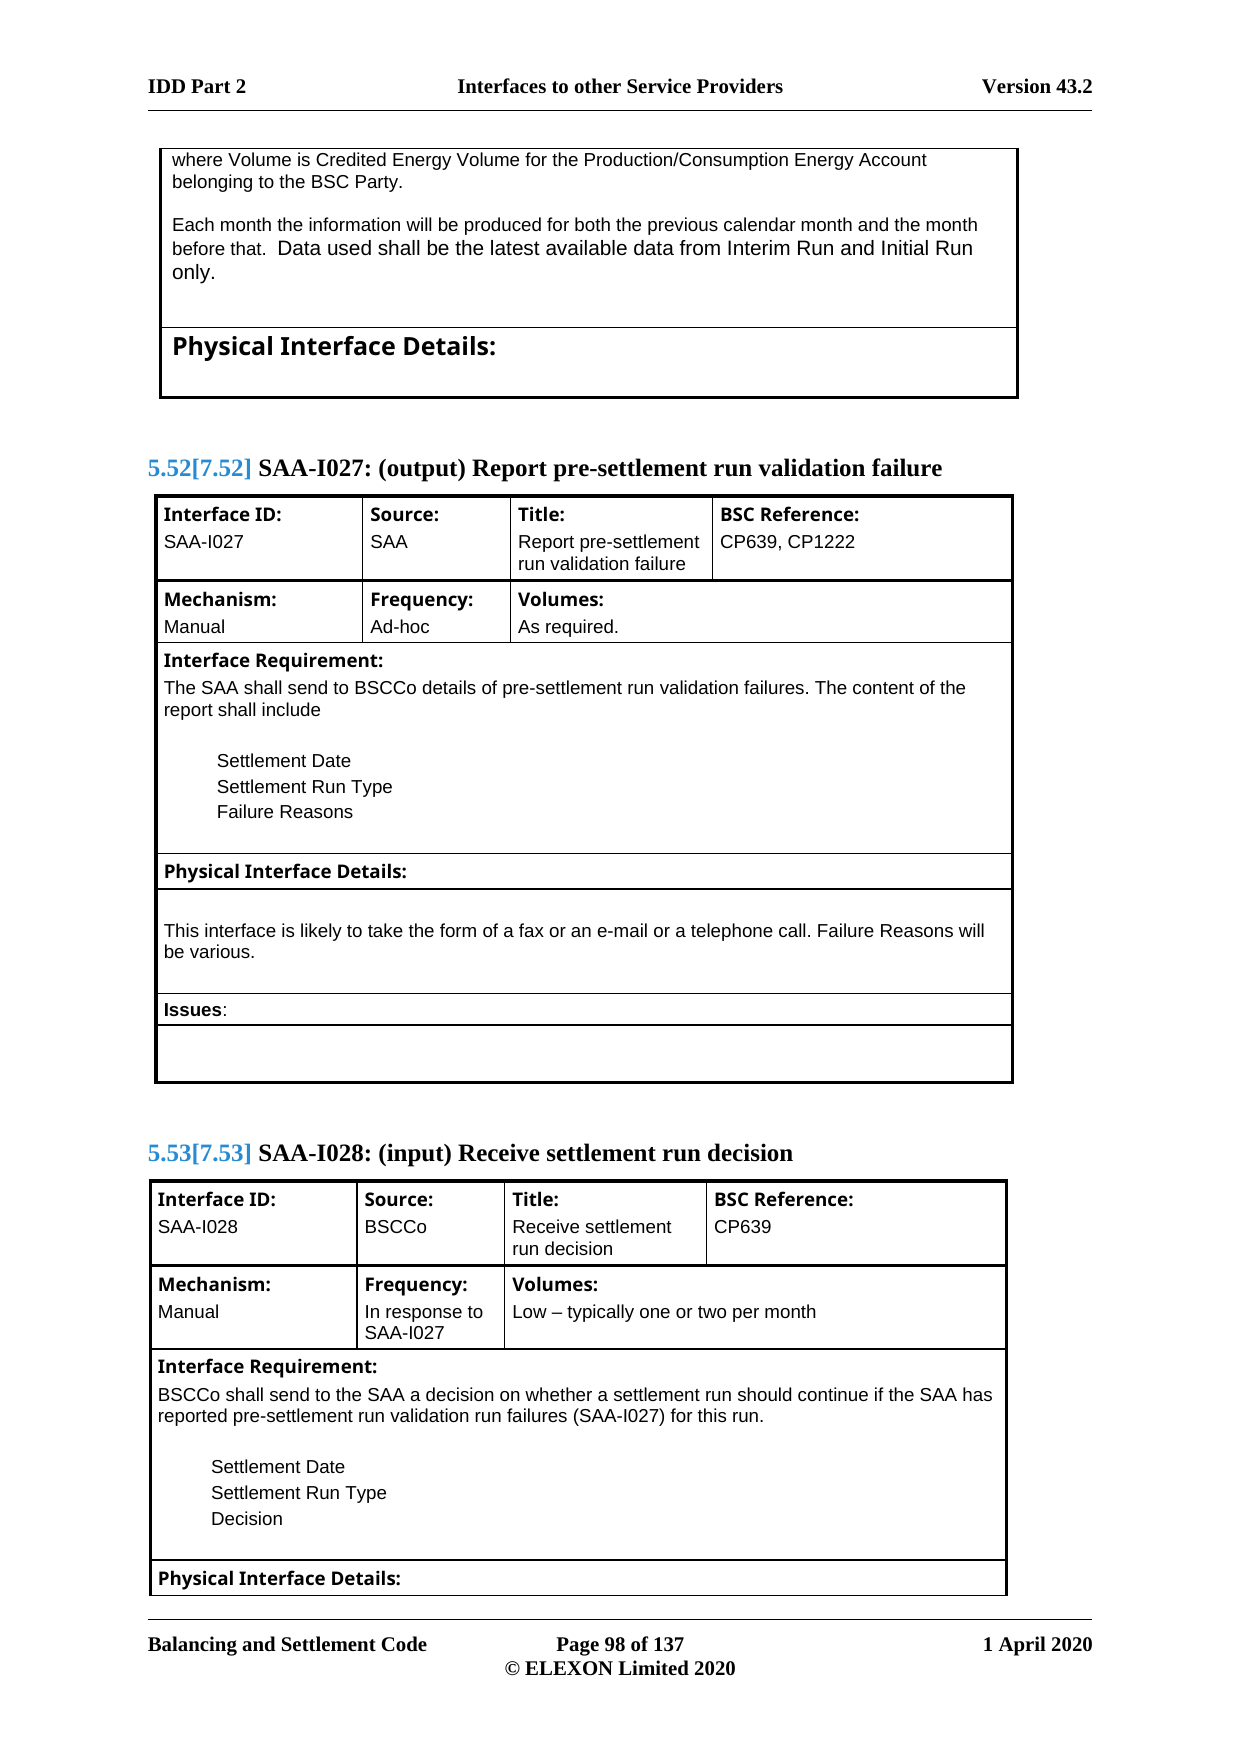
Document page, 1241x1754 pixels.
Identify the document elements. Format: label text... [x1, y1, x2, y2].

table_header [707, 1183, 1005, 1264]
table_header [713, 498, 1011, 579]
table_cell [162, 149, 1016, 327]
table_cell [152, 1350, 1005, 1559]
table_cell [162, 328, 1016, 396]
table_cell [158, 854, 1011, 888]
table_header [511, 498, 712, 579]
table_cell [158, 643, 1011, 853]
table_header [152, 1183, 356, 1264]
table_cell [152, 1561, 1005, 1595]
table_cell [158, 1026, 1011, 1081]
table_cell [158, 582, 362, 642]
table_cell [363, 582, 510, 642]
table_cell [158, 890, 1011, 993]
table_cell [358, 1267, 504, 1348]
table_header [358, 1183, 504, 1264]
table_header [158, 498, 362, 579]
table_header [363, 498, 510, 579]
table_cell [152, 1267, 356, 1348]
subtitle SAA-I027: (output) Report pre-settlement run validation failure [148, 453, 1092, 482]
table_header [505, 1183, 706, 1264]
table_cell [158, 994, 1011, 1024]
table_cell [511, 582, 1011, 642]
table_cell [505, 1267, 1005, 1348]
subtitle SAA-I028: (input) Receive settlement run decision [148, 1138, 1092, 1167]
